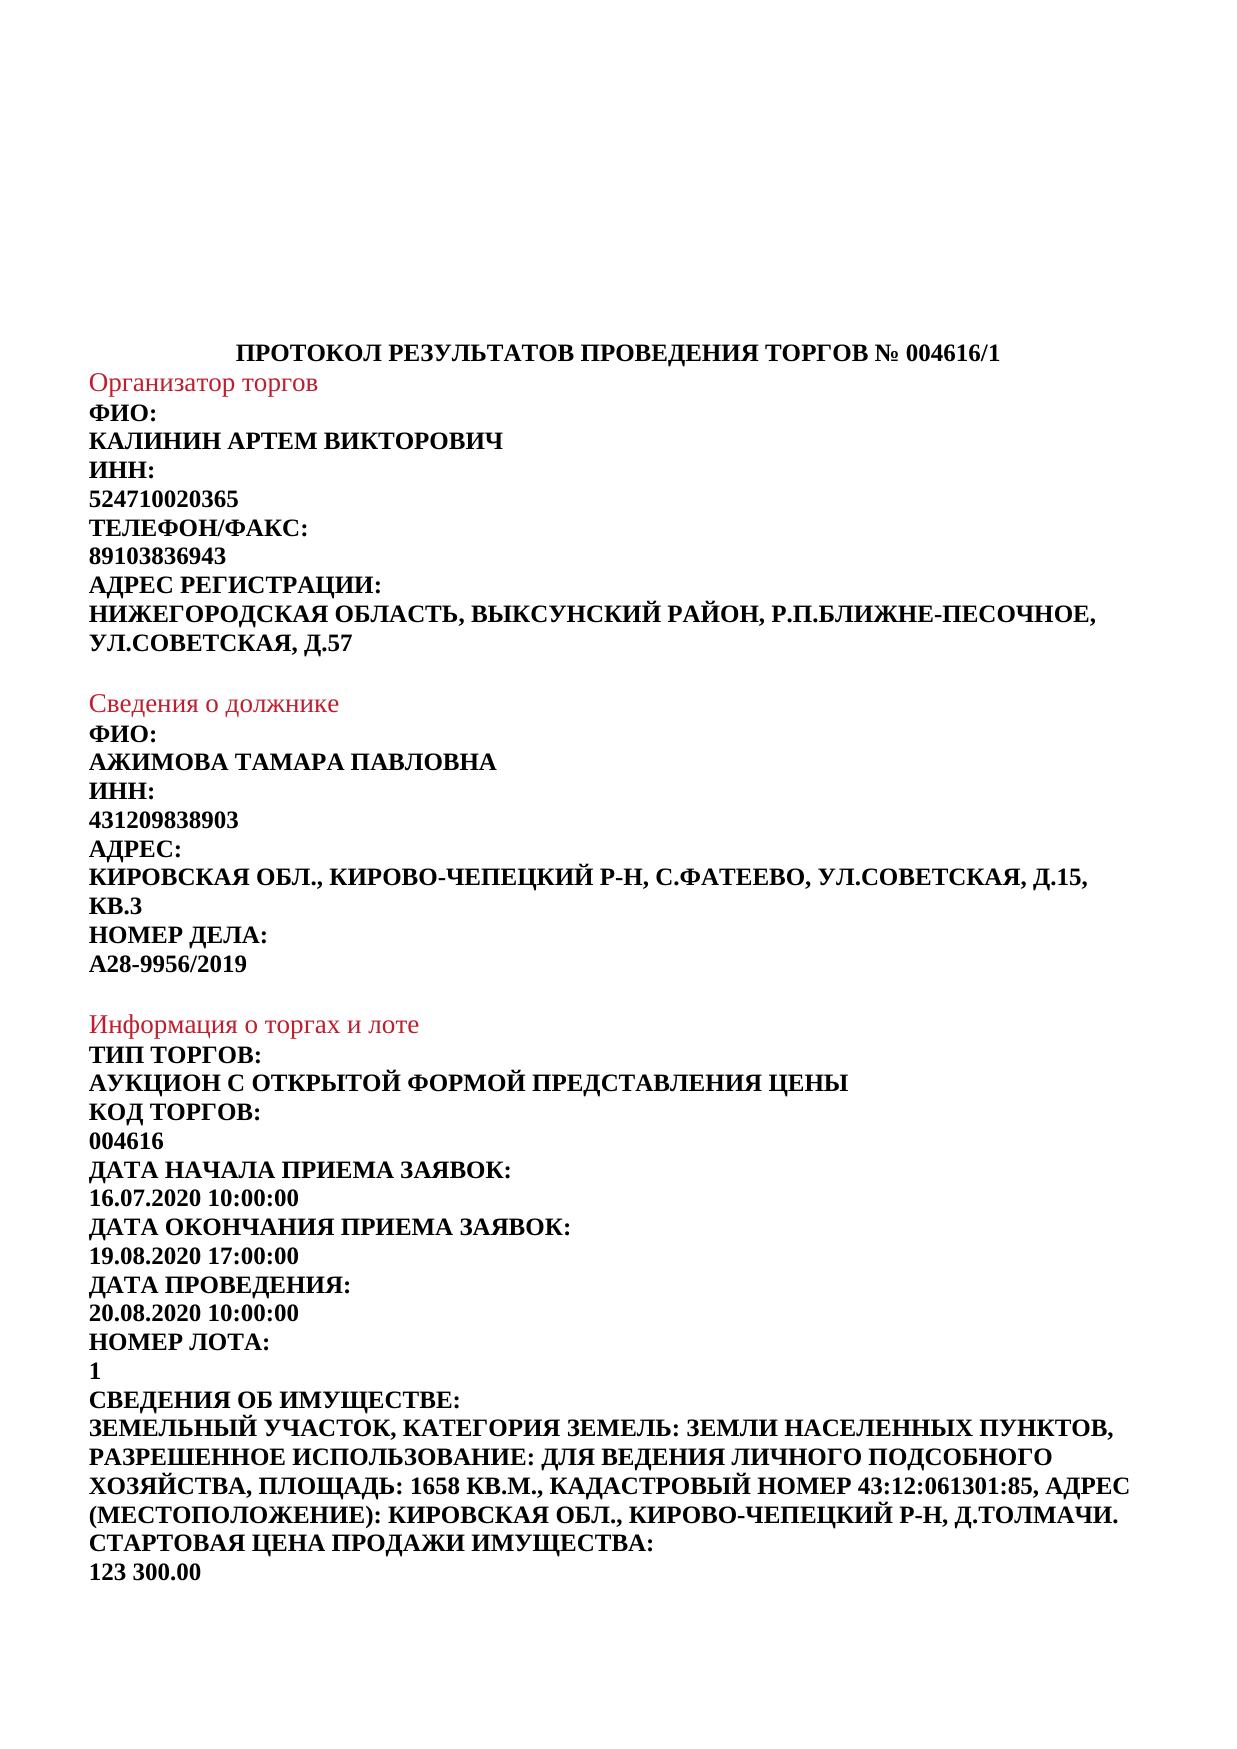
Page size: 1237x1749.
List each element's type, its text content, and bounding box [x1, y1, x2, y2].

text ПРОТОКОЛ РЕЗУЛЬТАТОВ ПРОВЕДЕНИЯ ТОРГОВ № 004616/1 [88, 88, 1148, 366]
